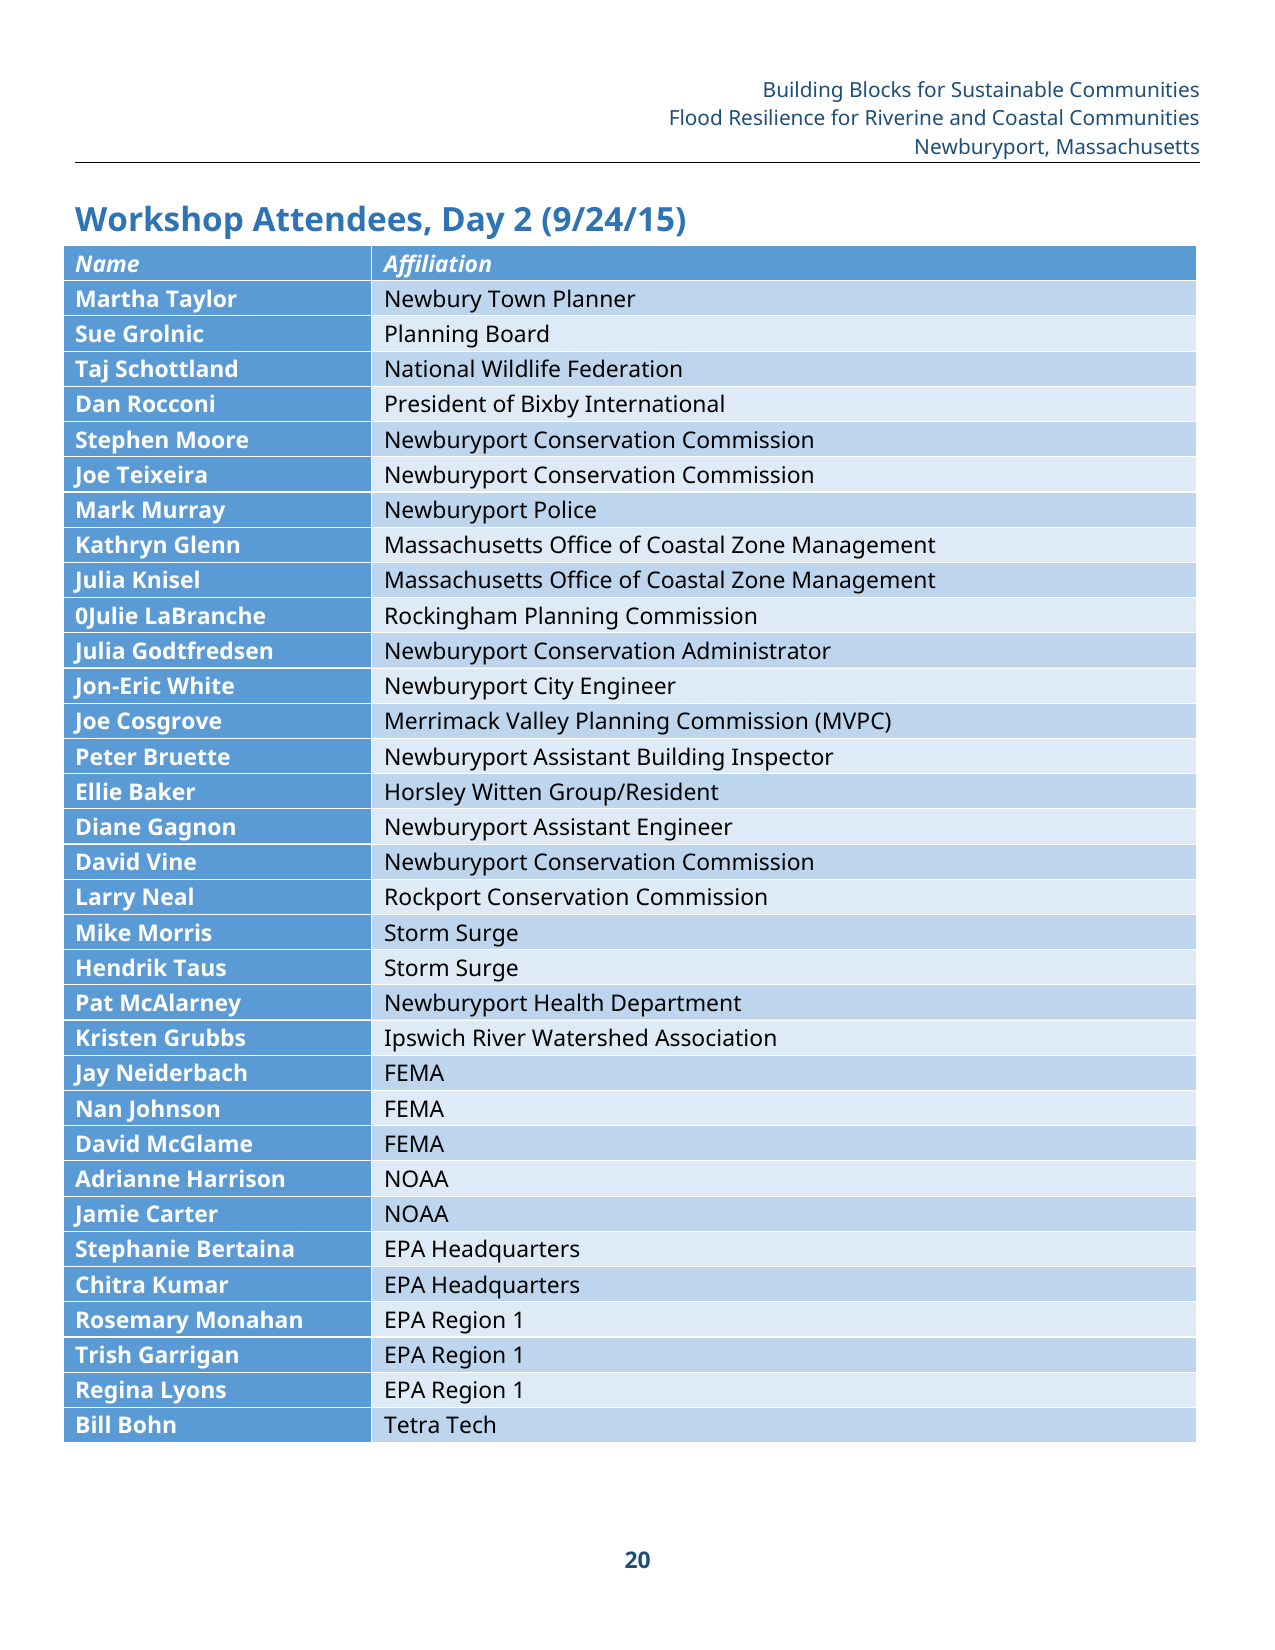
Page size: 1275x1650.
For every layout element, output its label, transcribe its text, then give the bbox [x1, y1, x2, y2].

table_cell Newburyport Conservation Commission [372, 422, 1196, 456]
table_cell Stephanie Bertaina [64, 1232, 371, 1266]
table_cell Planning Board [372, 316, 1196, 351]
table_cell Jon-Eric White [64, 669, 371, 703]
table_cell Rockport Conservation Commission [372, 880, 1196, 914]
table_cell Massachusetts Office of Coastal Zone Management [372, 528, 1196, 562]
table_cell Newburyport Conservation Commission [372, 457, 1196, 491]
table_cell Massachusetts Office of Coastal Zone Management [372, 563, 1196, 597]
table_cell Newburyport Assistant Engineer [372, 809, 1196, 843]
table_cell Ipswich River Watershed Association [372, 1021, 1196, 1055]
table_cell Newburyport City Engineer [372, 669, 1196, 703]
table_cell Stephen Moore [64, 422, 371, 456]
table_cell FEMA [372, 1056, 1196, 1090]
table_cell Chitra Kumar [64, 1267, 371, 1301]
table_cell Pat McAlarney [64, 985, 371, 1019]
table_cell Tetra Tech [372, 1408, 1196, 1442]
table_cell Peter Bruette [64, 739, 371, 773]
table_cell Taj Schottland [64, 352, 371, 386]
table_cell Horsley Witten Group/Resident [372, 774, 1196, 808]
table_cell Trish Garrigan [64, 1338, 371, 1372]
table_cell Regina Lyons [64, 1373, 371, 1407]
table_cell Newburyport Conservation Commission [372, 845, 1196, 879]
table_cell Kathryn Glenn [64, 528, 371, 562]
table_cell Kristen Grubbs [64, 1021, 371, 1055]
table_cell Sue Grolnic [64, 316, 371, 351]
table_cell Larry Neal [64, 880, 371, 914]
table_cell FEMA [372, 1126, 1196, 1160]
table_cell Diane Gagnon [64, 809, 371, 843]
table_cell EPA Region 1 [372, 1338, 1196, 1372]
table_cell David McGlame [64, 1126, 371, 1160]
table_cell 0Julie LaBranche [64, 598, 371, 632]
table_cell Rosemary Monahan [64, 1302, 371, 1336]
table_cell Mark Murray [64, 493, 371, 527]
table_cell EPA Headquarters [372, 1267, 1196, 1301]
table_cell Dan Rocconi [64, 387, 371, 421]
table_cell Mike Morris [64, 915, 371, 949]
table_cell Newburyport Health Department [372, 985, 1196, 1019]
table_cell EPA Region 1 [372, 1302, 1196, 1336]
table_cell Newbury Town Planner [372, 281, 1196, 315]
table_cell Julia Knisel [64, 563, 371, 597]
table_cell Bill Bohn [64, 1408, 371, 1442]
subtitle Workshop Attendees, Day 2 (9/24/15) [75, 196, 1200, 241]
table_cell Newburyport Police [372, 493, 1196, 527]
table_cell National Wildlife Federation [372, 352, 1196, 386]
table_cell Nan Johnson [64, 1091, 371, 1125]
table_cell EPA Region 1 [372, 1373, 1196, 1407]
table_cell Ellie Baker [64, 774, 371, 808]
table_cell Newburyport Assistant Building Inspector [372, 739, 1196, 773]
table_cell Julia Godtfredsen [64, 633, 371, 667]
table_cell Merrimack Valley Planning Commission (MVPC) [372, 704, 1196, 738]
table_cell FEMA [372, 1091, 1196, 1125]
table_cell Martha Taylor [64, 281, 371, 315]
table_cell Jamie Carter [64, 1197, 371, 1231]
table_cell Storm Surge [372, 915, 1196, 949]
table_header Affiliation [372, 246, 1196, 280]
table_cell Jay Neiderbach [64, 1056, 371, 1090]
table_cell NOAA [372, 1161, 1196, 1196]
table_cell Joe Teixeira [64, 457, 371, 491]
table_cell Joe Cosgrove [64, 704, 371, 738]
table_cell David Vine [64, 845, 371, 879]
table_cell NOAA [372, 1197, 1196, 1231]
table_cell President of Bixby International [372, 387, 1196, 421]
table_cell Hendrik Taus [64, 950, 371, 984]
table_cell Newburyport Conservation Administrator [372, 633, 1196, 667]
table_cell Adrianne Harrison [64, 1161, 371, 1196]
table_cell Storm Surge [372, 950, 1196, 984]
table_header Name [64, 246, 371, 280]
table_cell Rockingham Planning Commission [372, 598, 1196, 632]
table_cell EPA Headquarters [372, 1232, 1196, 1266]
